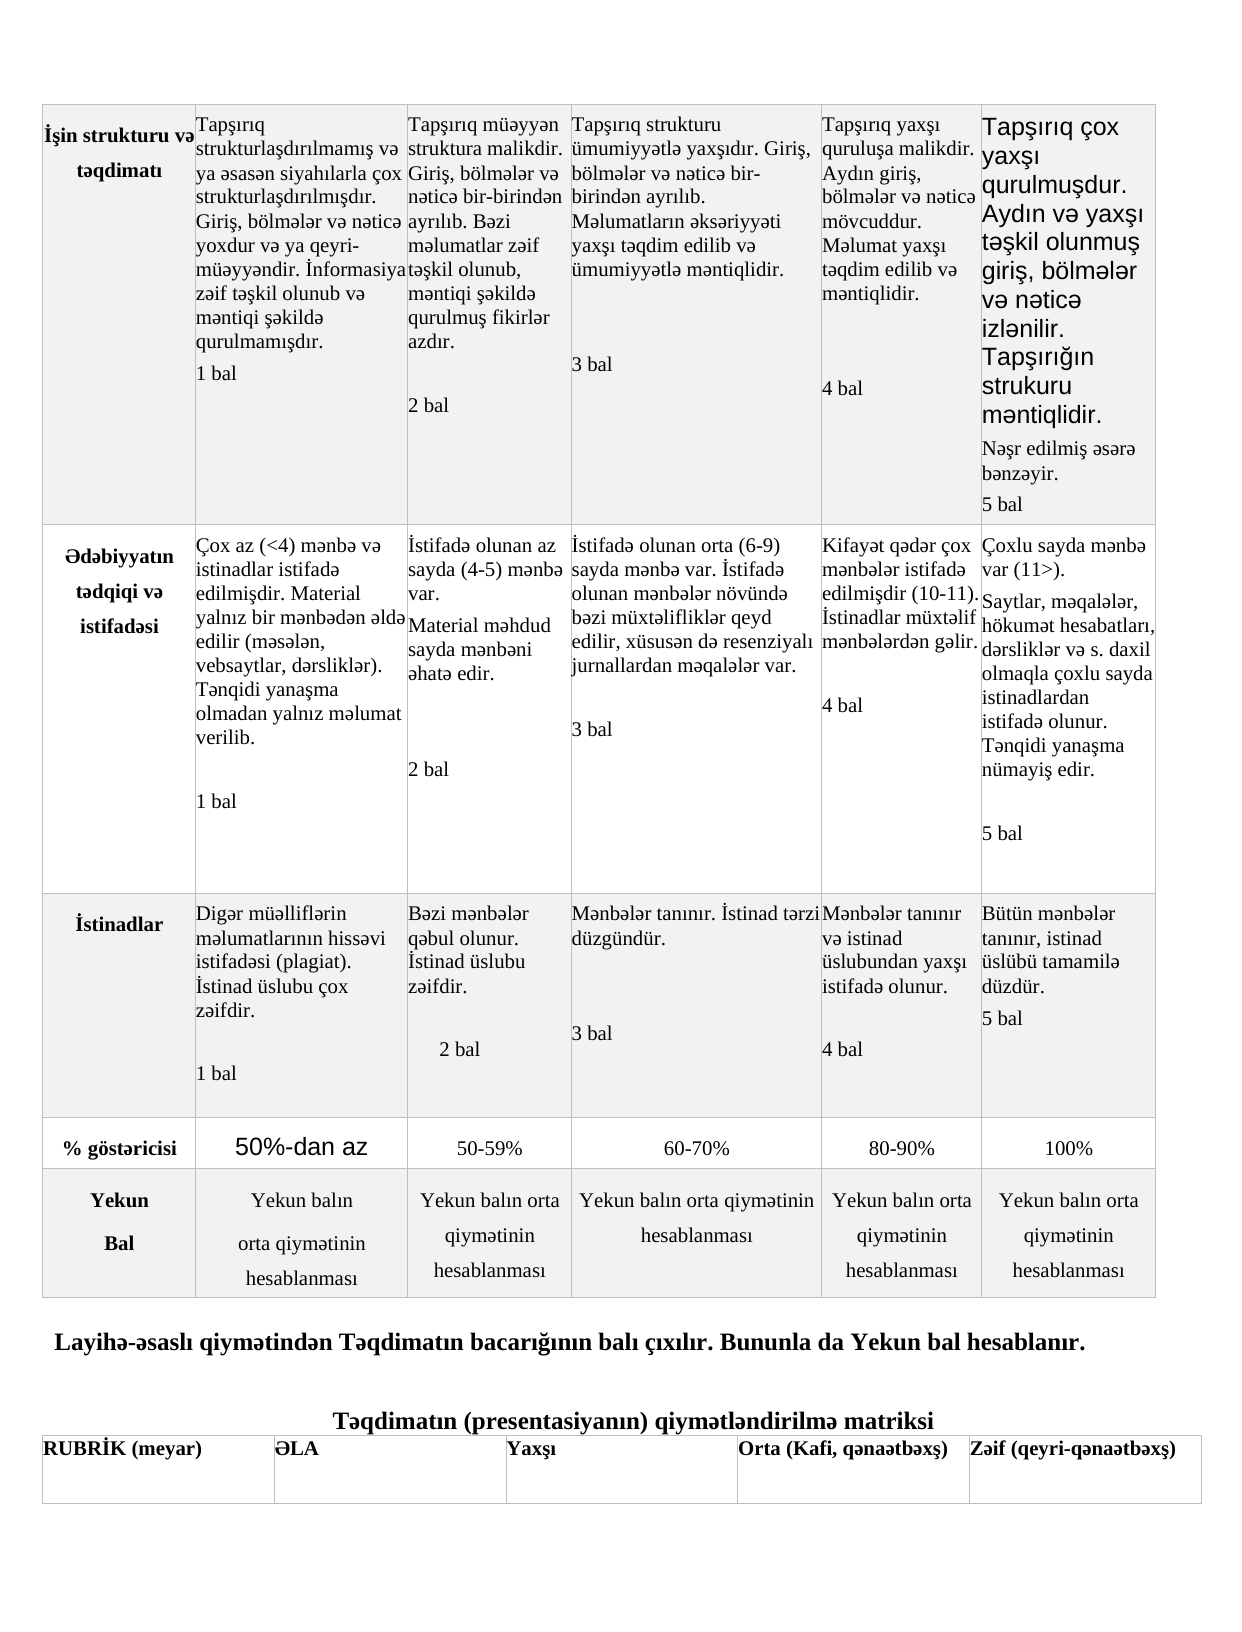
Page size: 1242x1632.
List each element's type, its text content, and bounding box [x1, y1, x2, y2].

table_cell Mənbələr tanınır. İstinad tərzi düzgündür. 3 bal [572, 894, 821, 1117]
table_cell Tapşırıq yaxşı quruluşa malikdir. Aydın giriş, bölmələr və nəticə mövcuddur. Məlumat yaxşı təqdim edilib və məntiqlidir. 4 bal [822, 105, 981, 524]
table_cell Tapşırıq strukturlaşdırılmamış və ya əsasən siyahılarla çox strukturlaşdırılmışdır. Giriş, bölmələr və nəticə yoxdur və ya qeyri-müəyyəndir. İnformasiya zəif təşkil olunub və məntiqi şəkildə qurulmamışdır. 1 bal [196, 105, 407, 524]
table_cell Tapşırıq çox yaxşı qurulmuşdur. Aydın və yaxşı təşkil olunmuş giriş, bölmələr və nəticə izlənilir. Tapşırığın strukuru məntiqlidir. Nəşr edilmiş əsərə bənzəyir. 5 bal [982, 105, 1155, 524]
table_cell Bəzi mənbələr qəbul olunur. İstinad üslubu zəifdir. 2 bal [408, 894, 571, 1117]
table_cell Yekun balın orta qiymətinin hesablanması [408, 1169, 571, 1297]
table_cell 60-70% [572, 1118, 821, 1168]
text Layihə-əsaslı qiymətindən Təqdimatın bacarığının balı çıxılır. Bununla da Yekun bal hesablanır. [54, 1327, 1212, 1356]
table_cell İstifadə olunan az sayda (4-5) mənbə var. Material məhdud sayda mənbəni əhatə edir. 2 bal [408, 525, 571, 893]
table_cell Yekun Bal [43, 1169, 195, 1297]
table_cell Tapşırıq strukturu ümumiyyətlə yaxşıdır. Giriş, bölmələr və nəticə bir-birindən ayrılıb. Məlumatların əksəriyyəti yaxşı təqdim edilib və ümumiyyətlə məntiqlidir. 3 bal [572, 105, 821, 524]
table_cell Yekun balın orta qiymətinin hesablanması [822, 1169, 981, 1297]
table_header RUBRİK (meyar) [43, 1436, 274, 1503]
table_header ƏLA [275, 1436, 506, 1503]
table_cell 50%-dan az [196, 1118, 407, 1168]
table_cell Mənbələr tanınır və istinad üslubundan yaxşı istifadə olunur. 4 bal [822, 894, 981, 1117]
table_cell % göstəricisi [43, 1118, 195, 1168]
table_cell Çoxlu sayda mənbə var (11>). Saytlar, məqalələr, hökumət hesabatları, dərsliklər və s. daxil olmaqla çoxlu sayda istinadlardan istifadə olunur. Tənqidi yanaşma nümayiş edir. 5 bal [982, 525, 1155, 893]
table_cell Tapşırıq müəyyən struktura malikdir. Giriş, bölmələr və nəticə bir-birindən ayrılıb. Bəzi məlumatlar zəif təşkil olunub, məntiqi şəkildə qurulmuş fikirlər azdır. 2 bal [408, 105, 571, 524]
table_cell Digər müəlliflərin məlumatlarının hissəvi istifadəsi (plagiat). İstinad üslubu çox zəifdir. 1 bal [196, 894, 407, 1117]
table_cell Kifayət qədər çox mənbələr istifadə edilmişdir (10-11). İstinadlar müxtəlif mənbələrdən gəlir. 4 bal [822, 525, 981, 893]
text Təqdimatın (presentasiyanın) qiymətləndirilmə matriksi [54, 1406, 1212, 1435]
table_cell Yekun balın orta qiymətinin hesablanması [572, 1169, 821, 1297]
table_header Zəif (qeyri-qənaətbəxş) [970, 1436, 1201, 1503]
table_cell İşin strukturu və təqdimatı [43, 105, 195, 524]
table_cell Çox az (<4) mənbə və istinadlar istifadə edilmişdir. Material yalnız bir mənbədən əldə edilir (məsələn, vebsaytlar, dərsliklər). Tənqidi yanaşma olmadan yalnız məlumat verilib. 1 bal [196, 525, 407, 893]
table_cell Bütün mənbələr tanınır, istinad üslübü tamamilə düzdür. 5 bal [982, 894, 1155, 1117]
table_header Yaxşı [507, 1436, 737, 1503]
table_cell İstinadlar [43, 894, 195, 1117]
table_cell İstifadə olunan orta (6-9) sayda mənbə var. İstifadə olunan mənbələr növündə bəzi müxtəlifliklər qeyd edilir, xüsusən də resenziyalı jurnallardan məqalələr var. 3 bal [572, 525, 821, 893]
table_cell Yekun balın orta qiymətinin hesablanması [982, 1169, 1155, 1297]
table_cell 50-59% [408, 1118, 571, 1168]
table_header Orta (Kafi, qənaətbəxş) [738, 1436, 969, 1503]
table_cell 80-90% [822, 1118, 981, 1168]
table_cell 100% [982, 1118, 1155, 1168]
table_cell Ədəbiyyatın tədqiqi və istifadəsi [43, 525, 195, 893]
table_cell Yekun balın orta qiymətinin hesablanması [196, 1169, 407, 1297]
